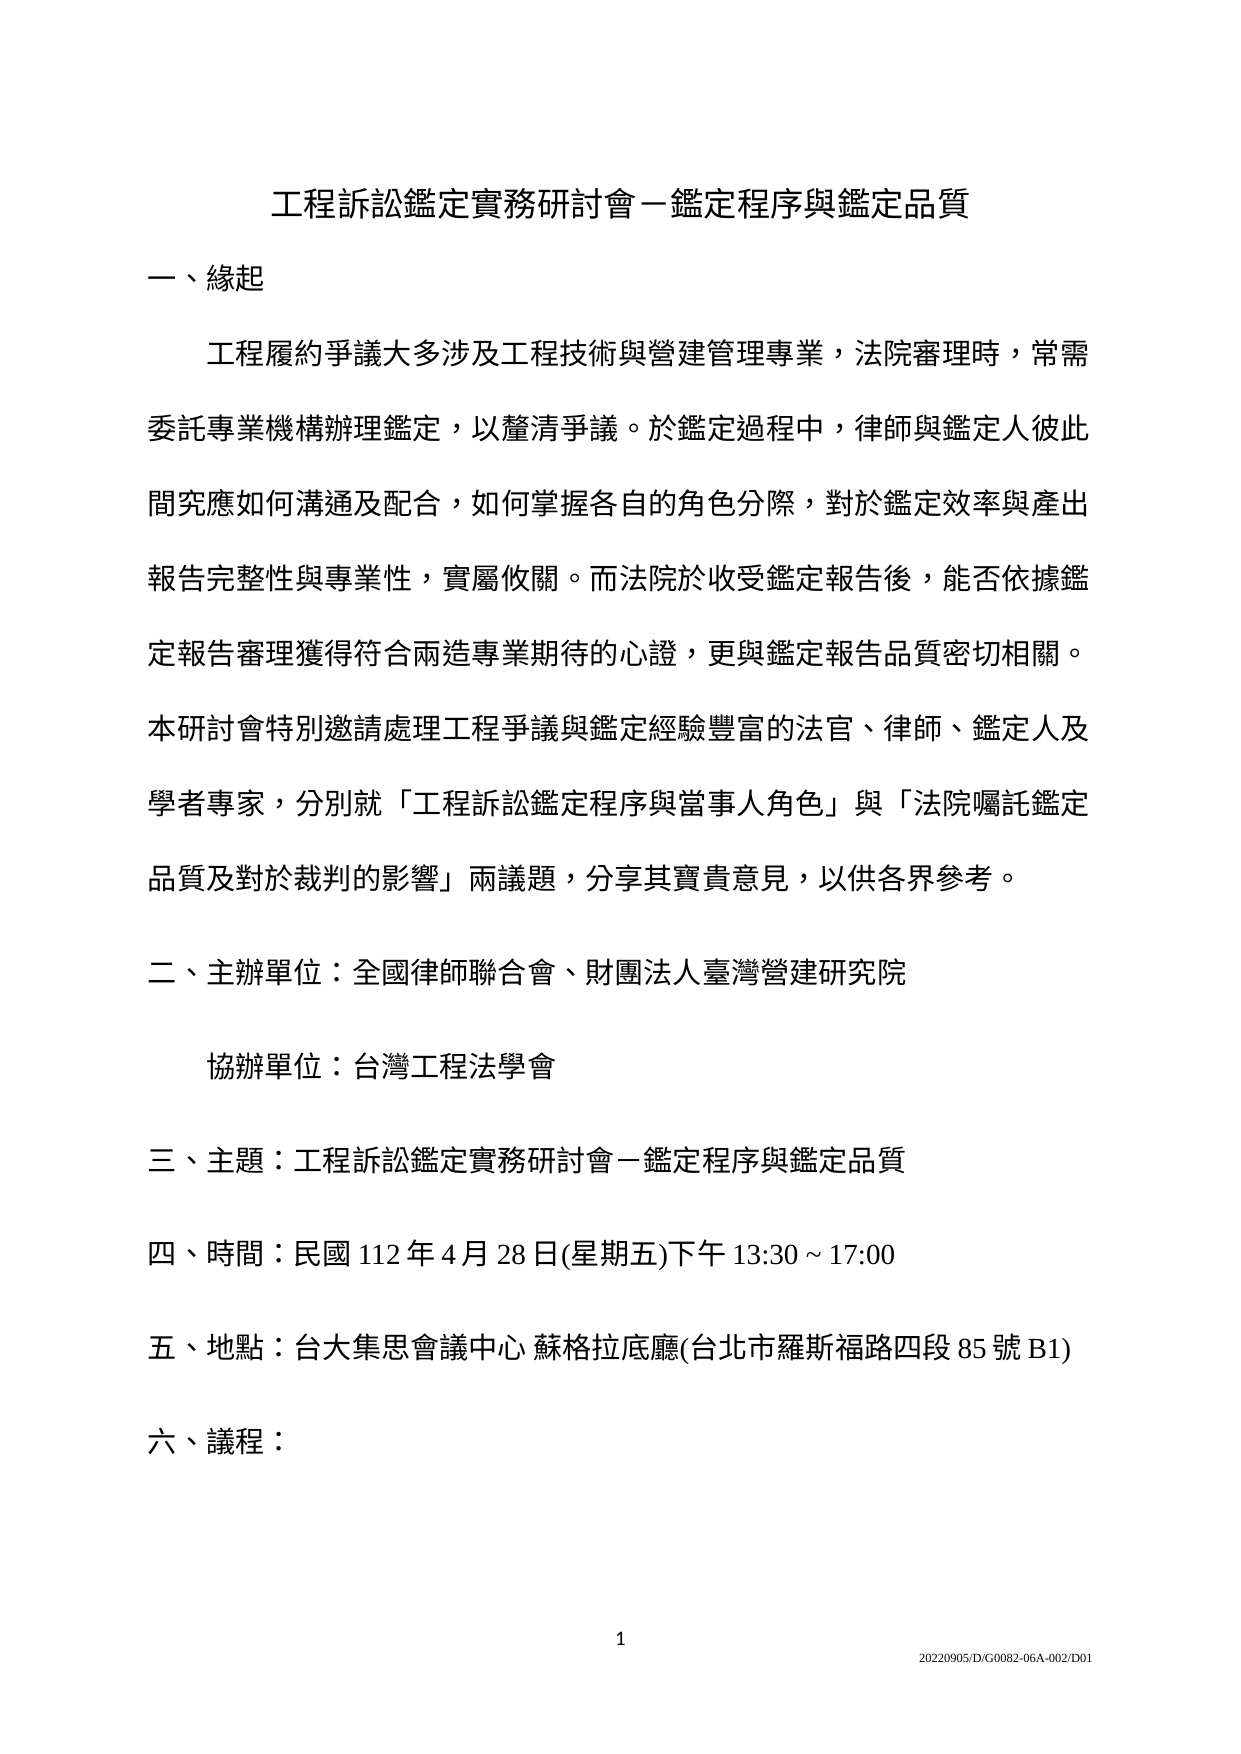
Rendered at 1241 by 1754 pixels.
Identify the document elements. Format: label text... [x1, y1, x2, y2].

text 二、主辦單位：全國律師聯合會、財團法人臺灣營建研究院 [148, 933, 1092, 1008]
text 一、緣起 [148, 239, 1092, 314]
text 三、主題：工程訴訟鑑定實務研討會－鑑定程序與鑑定品質 [148, 1121, 1092, 1196]
text 協辦單位：台灣工程法學會 [148, 1027, 1092, 1102]
text 工程訴訟鑑定實務研討會－鑑定程序與鑑定品質 [148, 164, 1092, 239]
text 工程履約爭議大多涉及工程技術與營建管理專業，法院審理時，常需委託專業機構辦理鑑定，以釐清爭議。於鑑定過程中，律師與鑑定人彼此間究應如何溝通及配合，如何掌握各自的角色分際，對於鑑定效率與產出報告完整性與專業性，實屬攸關。而法院於收受鑑定報告後，能否依據鑑定報告審理獲得符合兩造專業期待的心證，更與鑑定報告品質密切相關。本研討會特別邀請處理工程爭議與鑑定經驗豐富的法官、律師、鑑定人及學者專家，分別就「工程訴訟鑑定程序與當事人角色」與「法院囑託鑑定品質及對於裁判的影響」兩議題，分享其寶貴意見，以供各界參考。 [148, 314, 1092, 914]
text 四、時間：民國112年4月28日(星期五)下午13:30 ~ 17:00 [148, 1214, 1092, 1289]
text 五、地點：台大集思會議中心 蘇格拉底廳(台北市羅斯福路四段85號B1) [148, 1308, 1092, 1383]
text 六、議程： [148, 1402, 1092, 1477]
